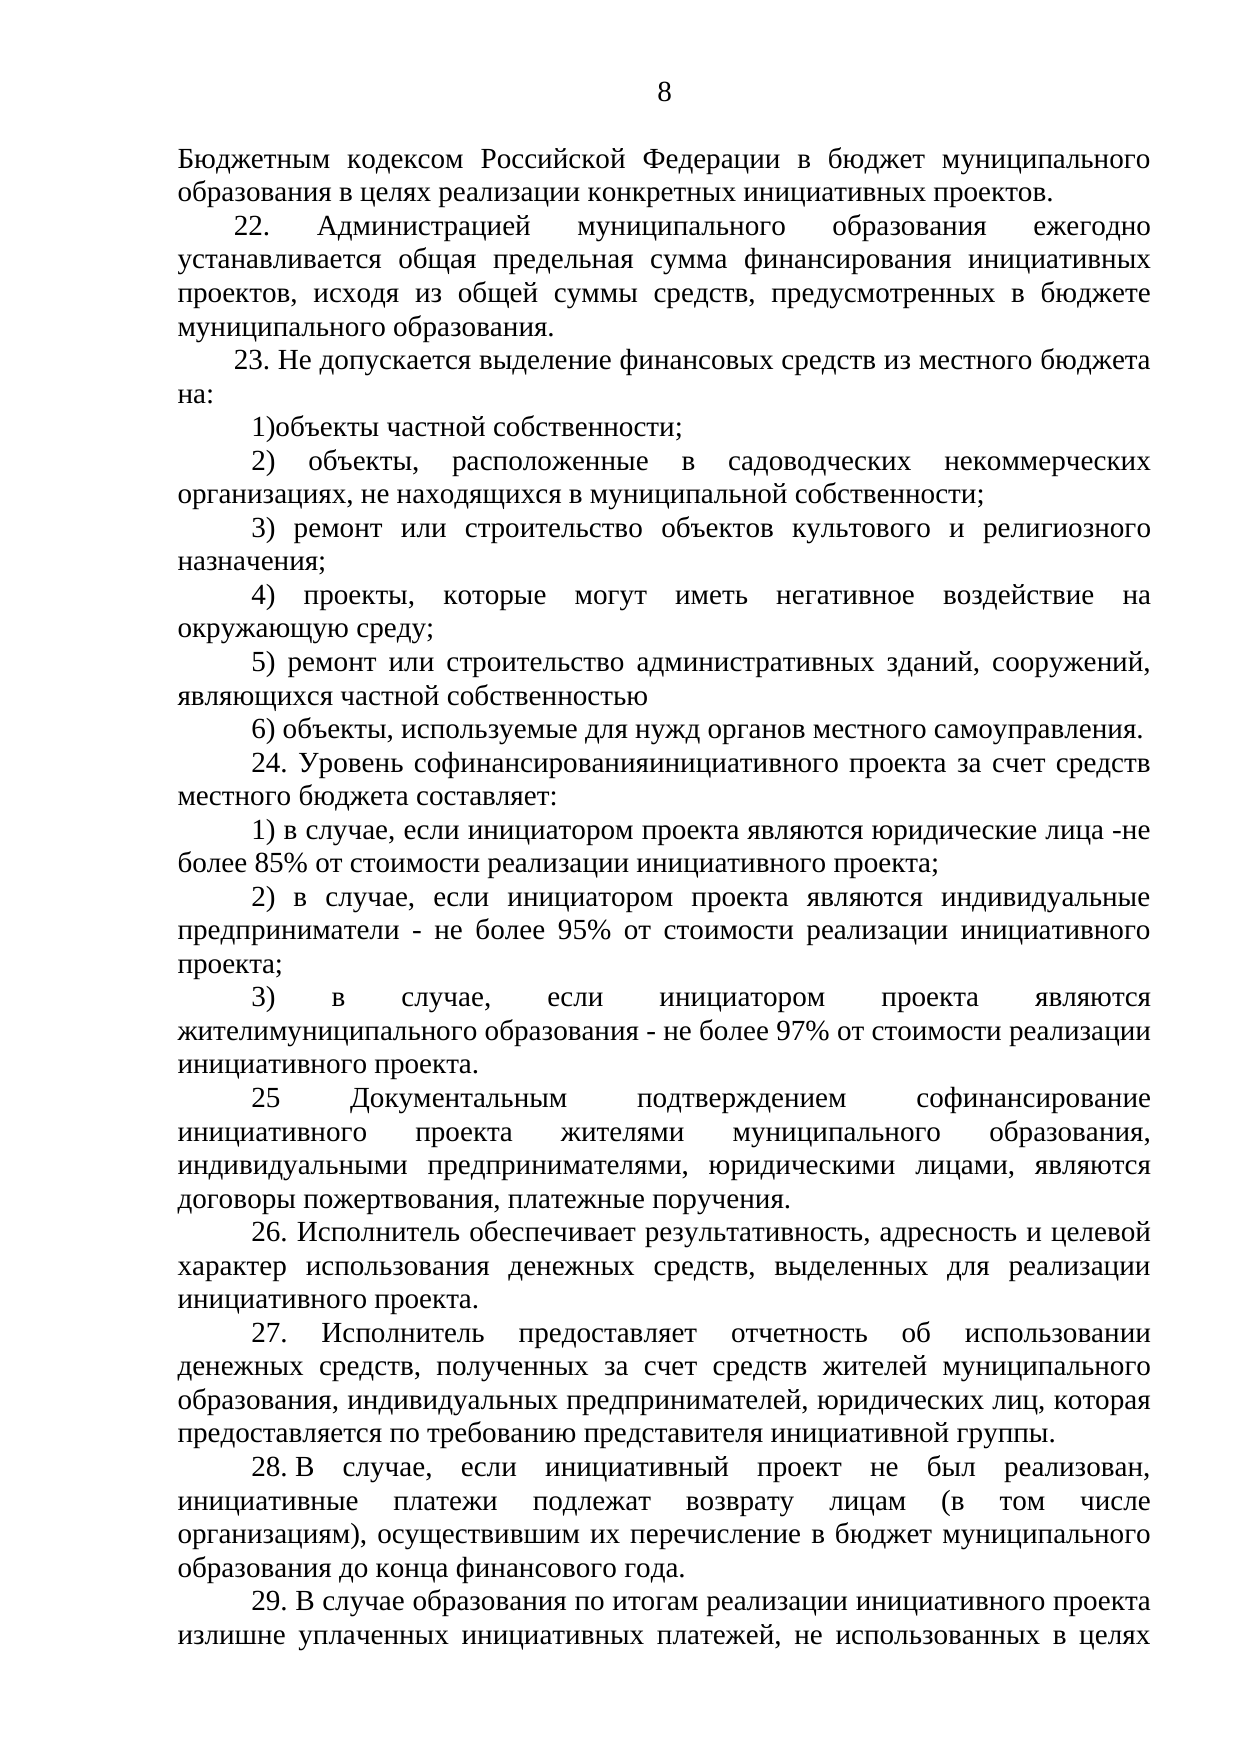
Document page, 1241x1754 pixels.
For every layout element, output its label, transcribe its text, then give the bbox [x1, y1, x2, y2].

text 2) в случае, если инициатором проекта являются индивидуальные предприниматели - не более 95% от стоимости реализации инициативного проекта; [177, 879, 1152, 979]
text 3) ремонт или строительство объектов культового и религиозного назначения; [177, 510, 1152, 577]
text 28. В случае, если инициативный проект не был реализован, инициативные платежи подлежат возврату лицам (в том числе организациям), осуществившим их перечисление в бюджет муниципального образования до конца финансового года. [177, 1449, 1152, 1583]
text 26. Исполнитель обеспечивает результативность, адресность и целевой характер использования денежных средств, выделенных для реализации инициативного проекта. [177, 1214, 1152, 1315]
text 4) проекты, которые могут иметь негативное воздействие на окружающую среду; [177, 577, 1152, 644]
text 5) ремонт или строительство административных зданий, сооружений, являющихся частной собственностью [177, 644, 1152, 711]
text 27. Исполнитель предоставляет отчетность об использовании денежных средств, полученных за счет средств жителей муниципального образования, индивидуальных предпринимателей, юридических лиц, которая предоставляется по требованию представителя инициативной группы. [177, 1315, 1152, 1449]
text 3) в случае, если инициатором проекта являются жителимуниципального образования - не более 97% от стоимости реализации инициативного проекта. [177, 979, 1152, 1080]
text 22. Администрацией муниципального образования ежегодно устанавливается общая предельная сумма финансирования инициативных проектов, исходя из общей суммы средств, предусмотренных в бюджете муниципального образования. [177, 208, 1152, 342]
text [177, 141, 1152, 208]
text 1)объекты частной собственности; [177, 409, 1152, 443]
text 23. Не допускается выделение финансовых средств из местного бюджета на: [177, 342, 1152, 409]
text 1) в случае, если инициатором проекта являются юридические лица -не более 85% от стоимости реализации инициативного проекта; [177, 812, 1152, 879]
text 24. Уровень софинансированияинициативного проекта за счет средств местного бюджета составляет: [177, 745, 1152, 812]
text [177, 1583, 1152, 1650]
text 2) объекты, расположенные в садоводческих некоммерческих организациях, не находящихся в муниципальной собственности; [177, 443, 1152, 510]
text 25 Документальным подтверждением софинансирование инициативного проекта жителями муниципального образования, индивидуальными предпринимателями, юридическими лицами, являются договоры пожертвования, платежные поручения. [177, 1080, 1152, 1214]
text 6) объекты, используемые для нужд органов местного самоуправления. [177, 711, 1152, 745]
